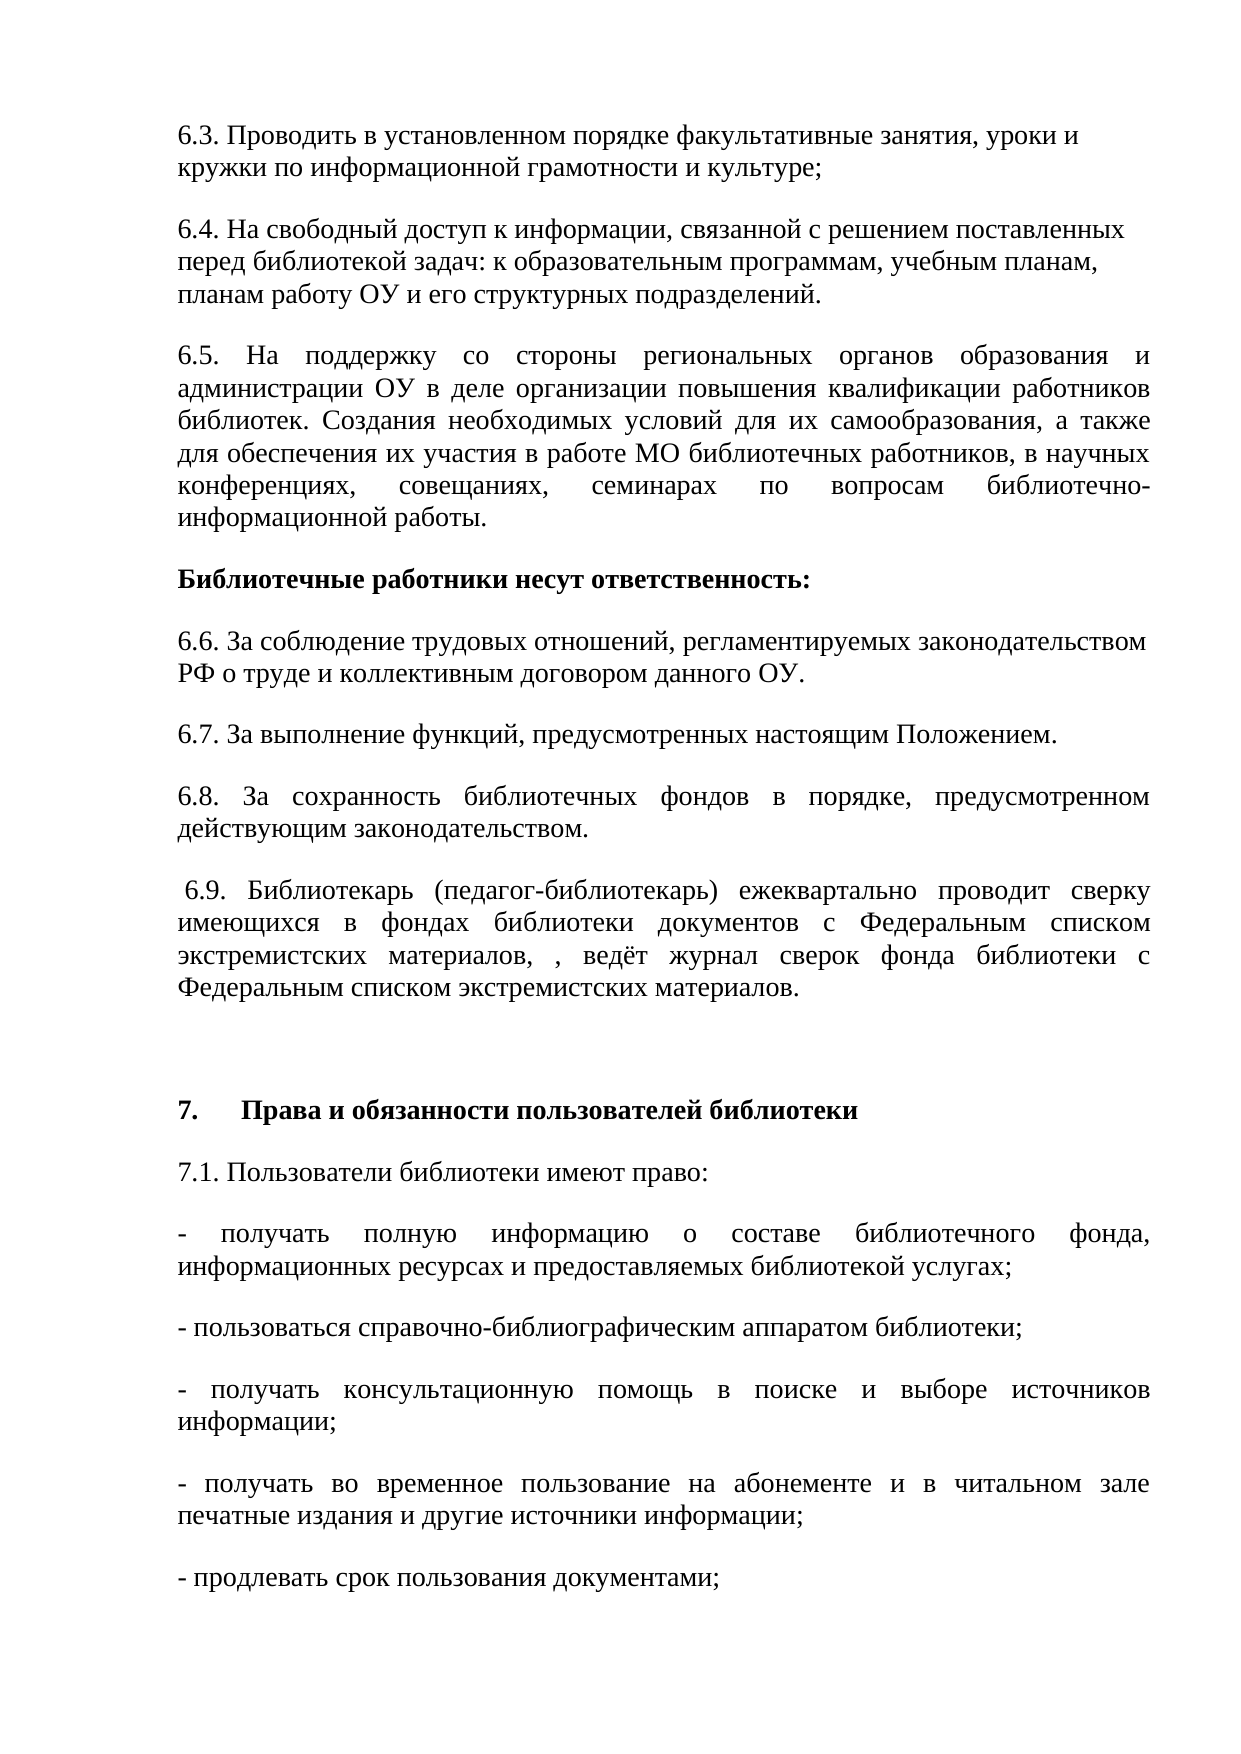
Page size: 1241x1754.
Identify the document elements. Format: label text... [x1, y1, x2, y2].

text 7. Права и обязанности пользователей библиотеки [177, 1093, 1152, 1126]
text - получать консультационную помощь в поиске и выборе источников информации; [177, 1372, 1152, 1437]
text Библиотечные работники несут ответственность: [177, 562, 1152, 594]
text 6.8. За сохранность библиотечных фондов в порядке, предусмотренном действующим законодательством. [177, 779, 1152, 844]
text 6.5. На поддержку со стороны региональных органов образования и администрации ОУ в деле организации повышения квалификации работников библиотек. Создания необходимых условий для их самообразования, а также для обеспечения их участия в работе МО библиотечных работников, в научных конференциях, совещаниях, семинарах по вопросам библиотечно-информационной работы. [177, 338, 1152, 533]
text - продлевать срок пользования документами; [177, 1560, 1152, 1592]
text - пользоваться справочно-библиографическим аппаратом библиотеки; [177, 1310, 1152, 1343]
text 6.6. За соблюдение трудовых отношений, регламентируемых законодательством РФ о труде и коллективным договором данного ОУ. [177, 623, 1152, 688]
text 6.9. Библиотекарь (педагог-библиотекарь) ежеквартально проводит сверку имеющихся в фондах библиотеки документов с Федеральным списком экстремистских материалов, , ведёт журнал сверок фонда библиотеки с Федеральным списком экстремистских материалов. [177, 873, 1152, 1003]
text 6.7. За выполнение функций, предусмотренных настоящим Положением. [177, 717, 1152, 750]
text - получать во временное пользование на абонементе и в читальном зале печатные издания и другие источники информации; [177, 1466, 1152, 1531]
text 7.1. Пользователи библиотеки имеют право: [177, 1155, 1152, 1187]
text - получать полную информацию о составе библиотечного фонда, информационных ресурсах и предоставляемых библиотекой услугах; [177, 1216, 1152, 1281]
text 6.4. На свободный доступ к информации, связанной с решением поставленных перед библиотекой задач: к образовательным программам, учебным планам, планам работу ОУ и его структурных подразделений. [177, 212, 1152, 309]
text 6.3. Проводить в установленном порядке факультативные занятия, уроки и кружки по информационной грамотности и культуре; [177, 118, 1152, 183]
